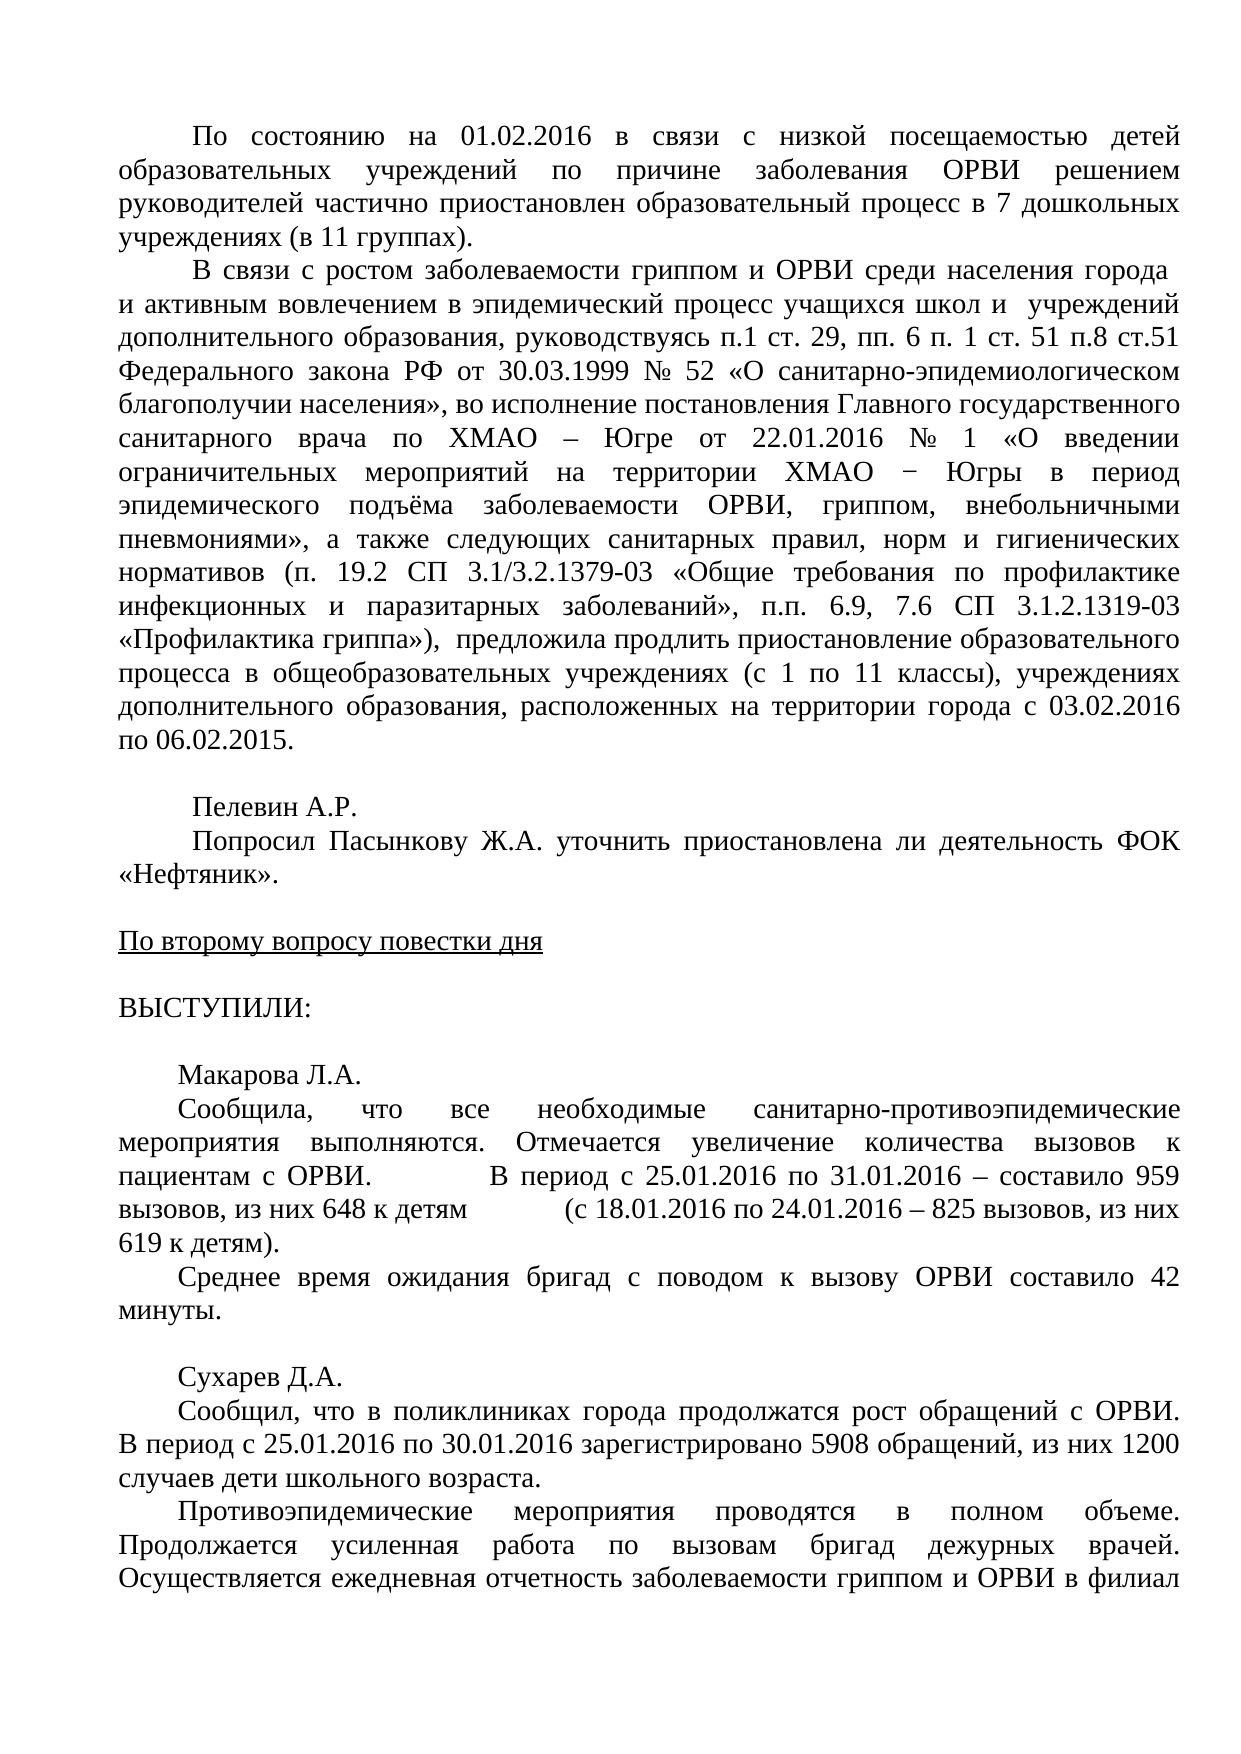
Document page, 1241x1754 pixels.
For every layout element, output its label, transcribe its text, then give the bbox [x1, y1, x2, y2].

text Макарова Л.А. [118, 1057, 1181, 1091]
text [118, 1493, 1181, 1594]
text Сообщила, что все необходимые санитарно-противоэпидемические мероприятия выполняются. Отмечается увеличение количества вызовов к пациентам с ОРВИ. В период с 25.01.2016 по 31.01.2016 – составило 959 вызовов, из них 648 к детям (с 18.01.2016 по 24.01.2016 – 825 вызовов, из них 619 к детям). [118, 1091, 1181, 1259]
text По второму вопросу повестки дня [118, 923, 1181, 957]
text Сухарев Д.А. [118, 1359, 1181, 1393]
text Сообщил, что в поликлиниках города продолжатся рост обращений с ОРВИ. В период с 25.01.2016 по 30.01.2016 зарегистрировано 5908 обращений, из них 1200 случаев дети школьного возраста. [118, 1393, 1181, 1493]
text ВЫСТУПИЛИ: [118, 990, 1181, 1024]
text По состоянию на 01.02.2016 в связи с низкой посещаемостью детей образовательных учреждений по причине заболевания ОРВИ решением руководителей частично приостановлен образовательный процесс в 7 дошкольных учреждениях (в 11 группах). [118, 118, 1181, 252]
text Попросил Пасынкову Ж.А. уточнить приостановлена ли деятельность ФОК «Нефтяник». [118, 823, 1181, 890]
text Пелевин А.Р. [118, 789, 1181, 823]
text В связи с ростом заболеваемости гриппом и ОРВИ среди населения города и активным вовлечением в эпидемический процесс учащихся школ и учреждений дополнительного образования, руководствуясь п.1 ст. 29, пп. 6 п. 1 ст. 51 п.8 ст.51 Федерального закона РФ от 30.03.1999 № 52 «О санитарно-эпидемиологическом благополучии населения», во исполнение постановления Главного государственного санитарного врача по ХМАО – Югре от 22.01.2016 № 1 «О введении ограничительных мероприятий на территории ХМАО − Югры в период эпидемического подъёма заболеваемости ОРВИ, гриппом, внебольничными пневмониями», а также следующих санитарных правил, норм и гигиенических нормативов (п. 19.2 СП 3.1/3.2.1379-03 «Общие требования по профилактике инфекционных и паразитарных заболеваний», п.п. 6.9, 7.6 СП 3.1.2.1319-03 «Профилактика гриппа»), предложила продлить приостановление образовательного процесса в общеобразовательных учреждениях (с 1 по 11 классы), учреждениях дополнительного образования, расположенных на территории города с 03.02.2016 по 06.02.2015. [118, 252, 1181, 756]
text Среднее время ожидания бригад с поводом к вызову ОРВИ составило 42 минуты. [118, 1259, 1181, 1326]
